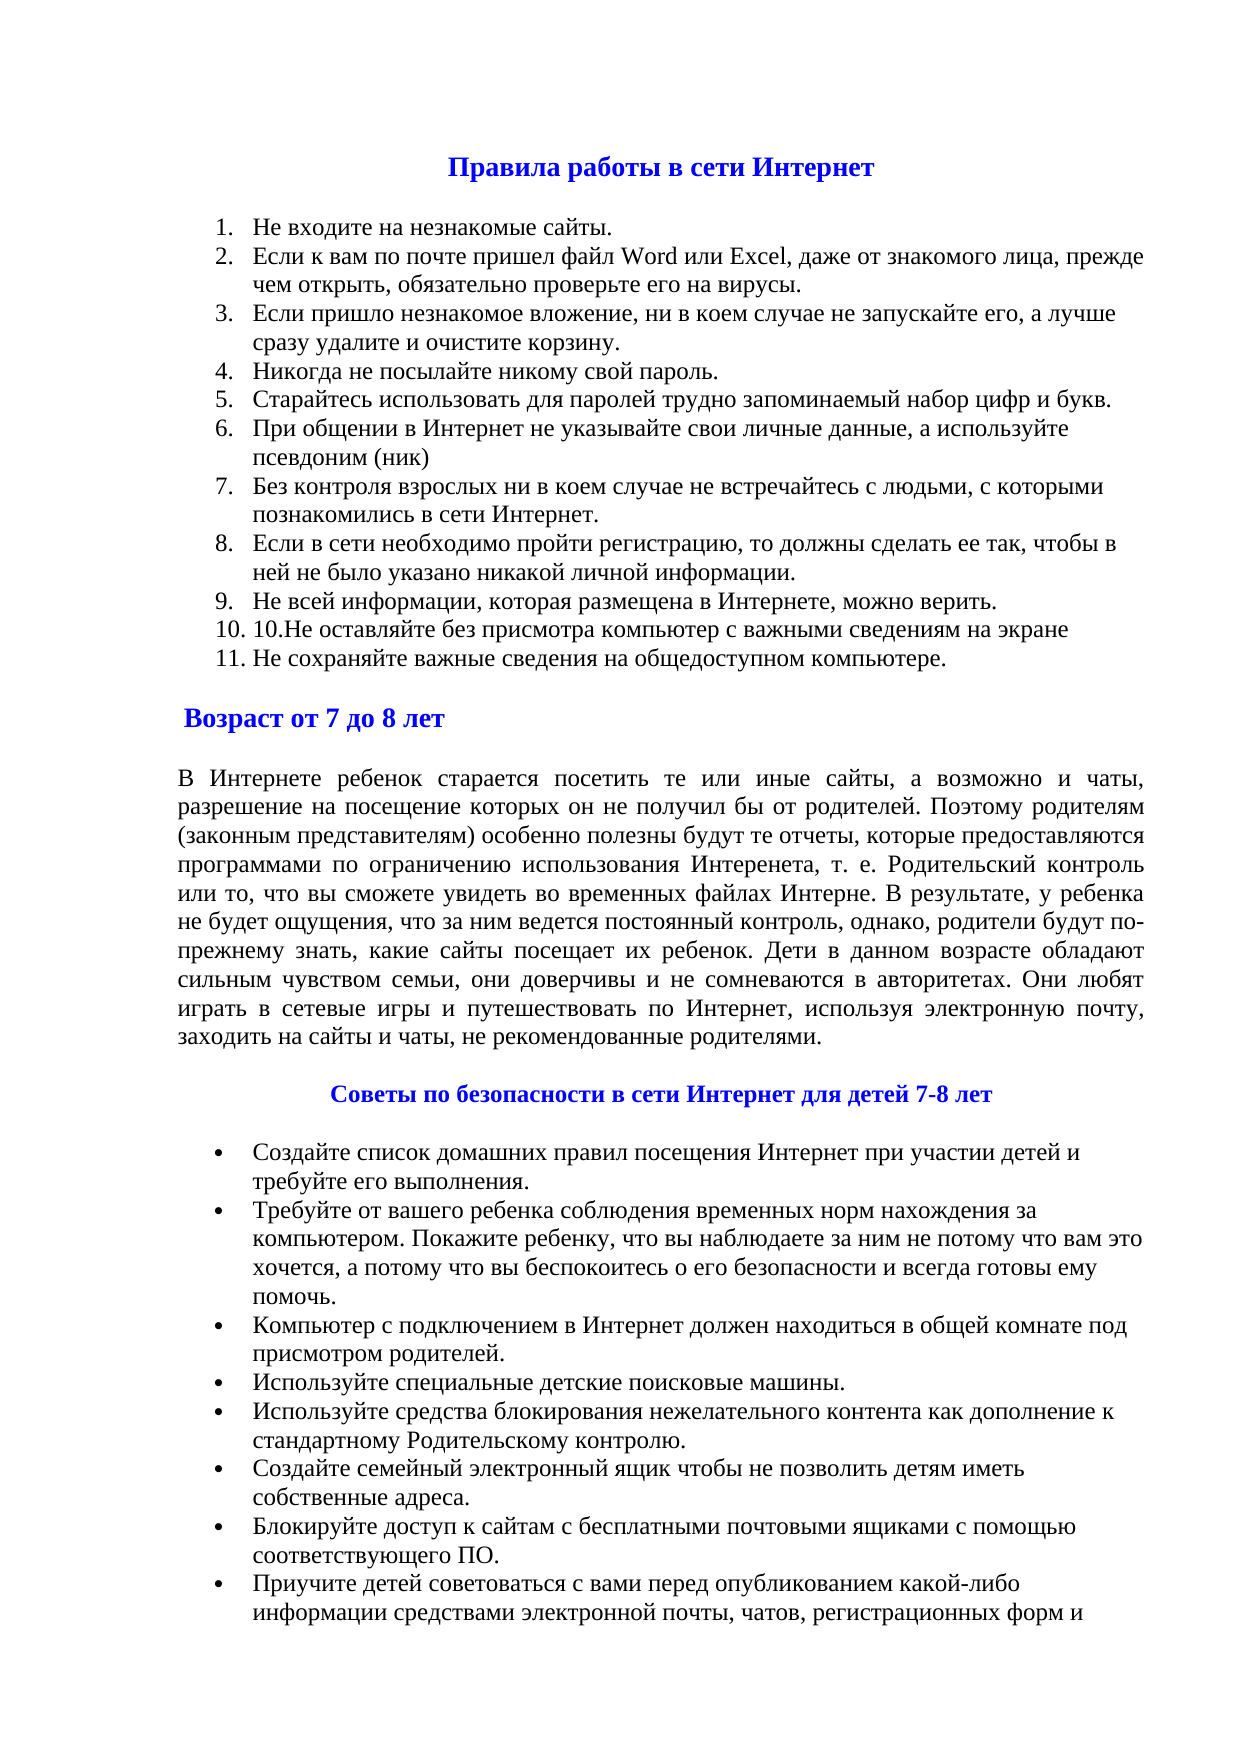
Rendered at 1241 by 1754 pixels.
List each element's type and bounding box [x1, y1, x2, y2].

table_header [174, 118, 1148, 1629]
